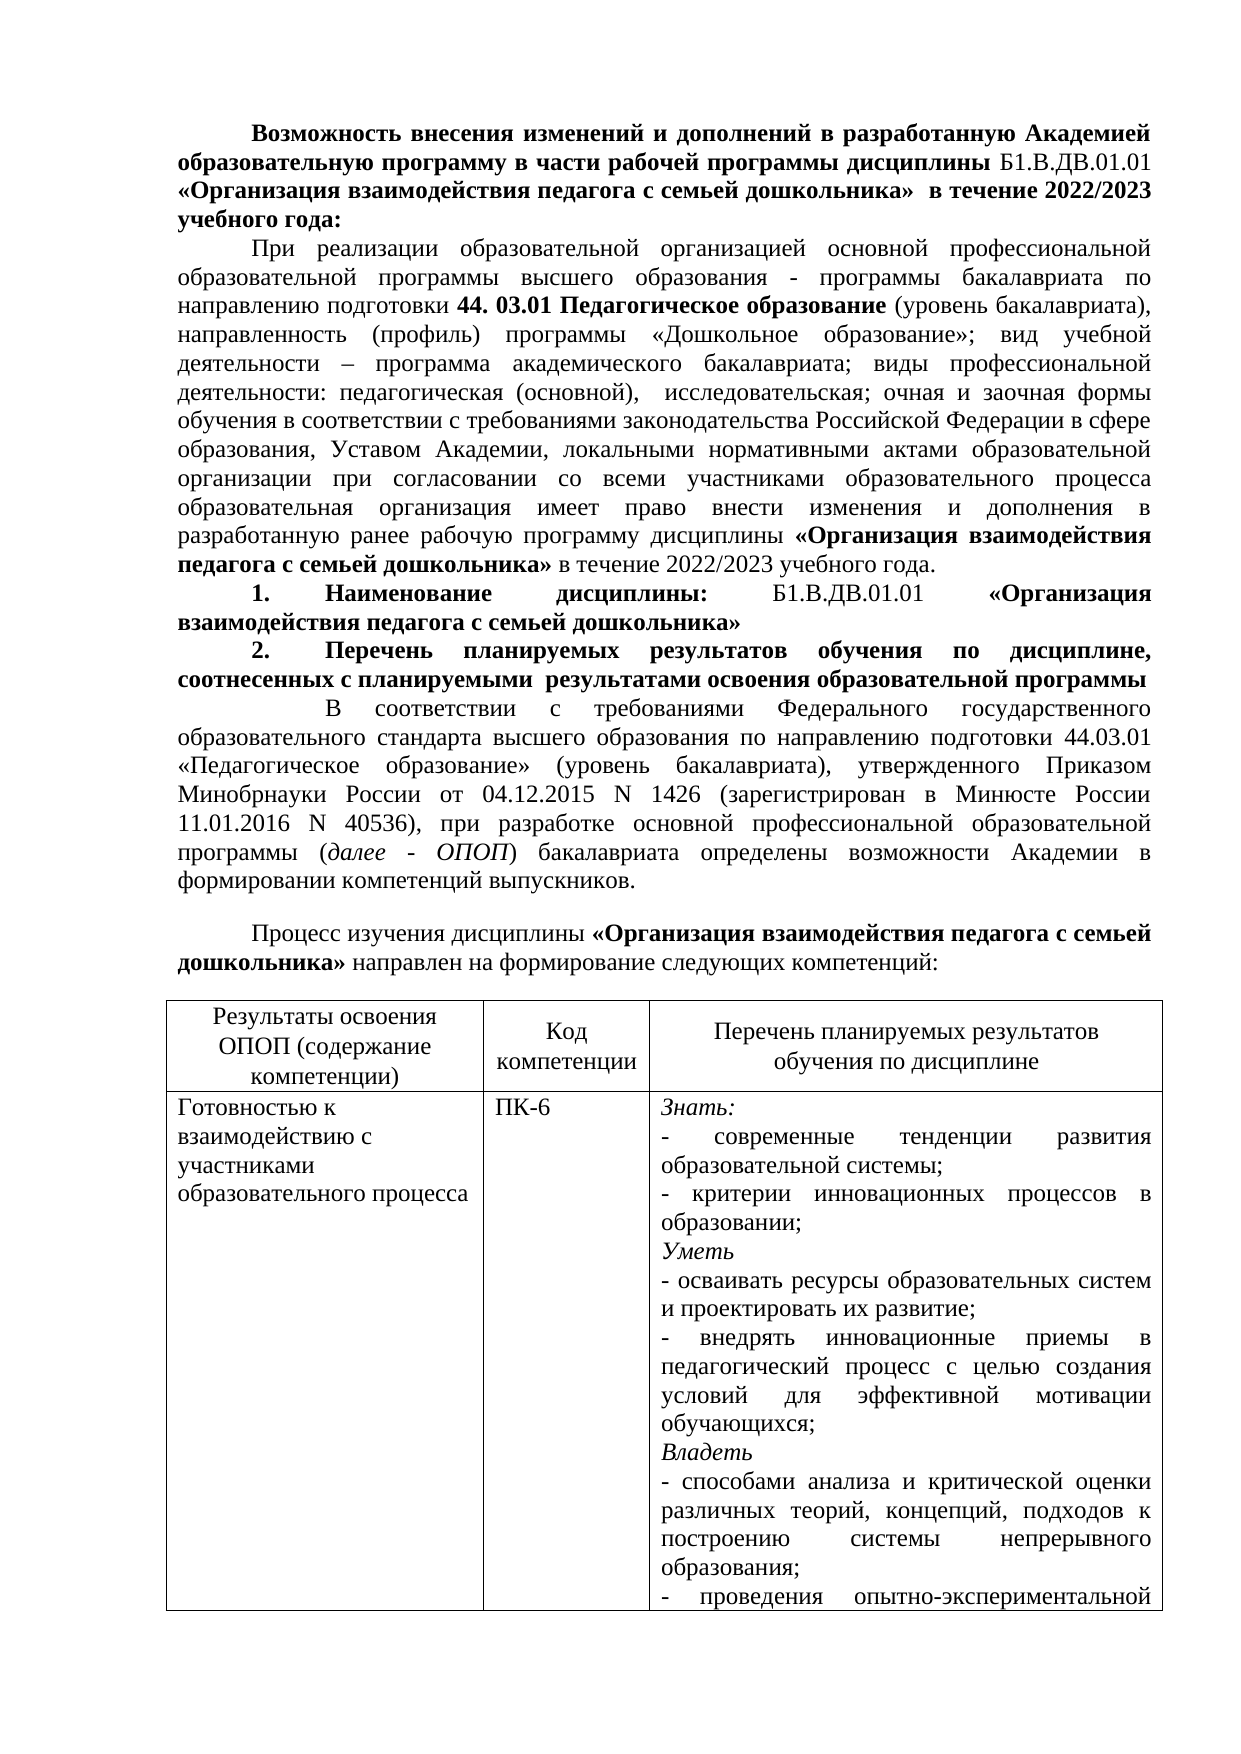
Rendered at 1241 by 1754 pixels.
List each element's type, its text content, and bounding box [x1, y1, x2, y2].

text При реализации образовательной организацией основной профессиональной образовательной программы высшего образования - программы бакалавриата по направлению подготовки 44. 03.01 Педагогическое образование (уровень бакалавриата), направленность (профиль) программы «Дошкольное образование»; вид учебной деятельности – программа академического бакалавриата; виды профессиональной деятельности: педагогическая (основной), исследовательская; очная и заочная формы обучения в соответствии с требованиями законодательства Российской Федерации в сфере образования, Уставом Академии, локальными нормативными актами образовательной организации при согласовании со всеми участниками образовательного процесса образовательная организация имеет право внести изменения и дополнения в разработанную ранее рабочую программу дисциплины «Организация взаимодействия педагога с семьей дошкольника» в течение 2022/2023 учебного года. [177, 233, 1152, 578]
text Процесс изучения дисциплины «Организация взаимодействия педагога с семьей дошкольника» направлен на формирование следующих компетенций: [177, 918, 1152, 976]
table_header Код компетенции [484, 1001, 649, 1091]
table_header Результаты освоения ОПОП (содержание компетенции) [167, 1001, 483, 1091]
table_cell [650, 1092, 1162, 1610]
list Перечень планируемых результатов обучения по дисциплине, соотнесенных с планируемыми результатами освоения образовательной программы [177, 636, 1152, 693]
list Наименование дисциплины: Б1.В.ДВ.01.01 «Организация взаимодействия педагога с семьей дошкольника» [177, 578, 1152, 636]
text Возможность внесения изменений и дополнений в разработанную Академией образовательную программу в части рабочей программы дисциплины Б1.В.ДВ.01.01 «Организация взаимодействия педагога с семьей дошкольника» в течение 2022/2023 учебного года: [177, 118, 1152, 233]
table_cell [167, 1092, 483, 1610]
table_cell ПК-6 [484, 1092, 649, 1610]
table_header Перечень планируемых результатов обучения по дисциплине [650, 1001, 1162, 1091]
text В соответствии с требованиями Федерального государственного образовательного стандарта высшего образования по направлению подготовки 44.03.01 «Педагогическое образование» (уровень бакалавриата), утвержденного Приказом Минобрнауки России от 04.12.2015 N 1426 (зарегистрирован в Минюсте России 11.01.2016 N 40536), при разработке основной профессиональной образовательной программы (далее - ОПОП) бакалавриата определены возможности Академии в формировании компетенций выпускников. [177, 693, 1152, 894]
